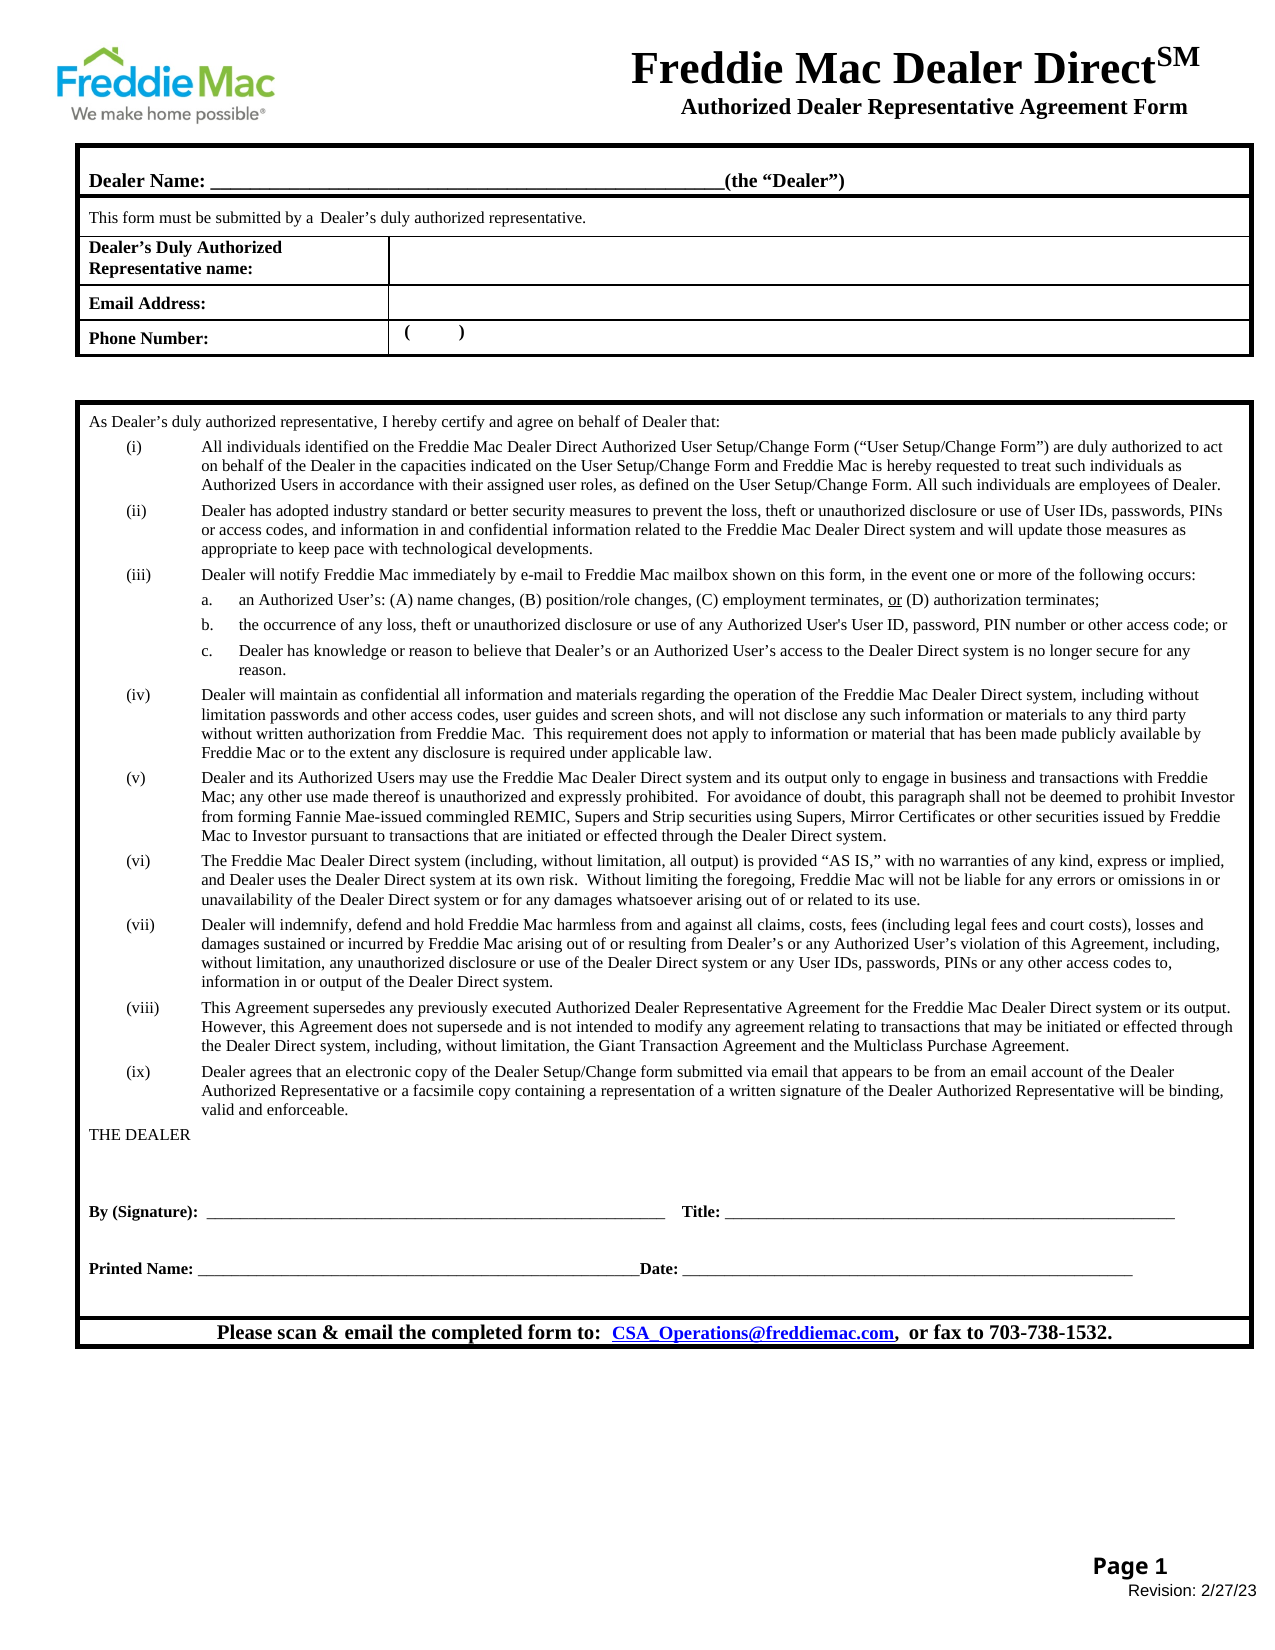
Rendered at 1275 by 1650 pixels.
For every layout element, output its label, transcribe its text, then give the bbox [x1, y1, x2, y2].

table_cell [390, 237, 1249, 284]
table_cell Email Address: [80, 286, 388, 319]
table_cell [389, 286, 1249, 319]
table_cell Please scan & email the completed form to: CSA_Operations@freddiemac.com, or fax to 703-738-1532. [80, 1320, 1249, 1344]
picture [0, 0, 304, 141]
table_cell Dealer’s Duly Authorized Representative name: [80, 237, 388, 284]
table_cell ( ) [389, 321, 1249, 354]
table_cell Phone Number: [80, 321, 388, 354]
table_header Dealer Name: ____________________________________________________(the “Dealer”) [80, 148, 1249, 193]
table_header As Dealer’s duly authorized representative, I hereby certify and agree on behalf of Dealer that: All individuals identified on the Freddie Mac Dealer Direct Authorized User Setup/Change Form (“User Setup/Change Form”) are duly authorized to act on behalf of the Dealer in the capacities indicated on the User Setup/Change Form and Freddie Mac is hereby requested to treat such individuals as Authorized Users in accordance with their assigned user roles, as defined on the User Setup/Change Form. All such individuals are employees of Dealer. Dealer has adopted industry standard or better security measures to prevent the loss, theft or unauthorized disclosure or use of User IDs, passwords, PINs or access codes, and information in and confidential information related to the Freddie Mac Dealer Direct system and will update those measures as appropriate to keep pace with technological developments. Dealer will notify Freddie Mac immediately by e-mail to Freddie Mac mailbox shown on this form, in the event one or more of the following occurs: an Authorized User’s: (A) name changes, (B) position/role changes, (C) employment terminates, or (D) authorization terminates; the occurrence of any loss, theft or unauthorized disclosure or use of any Authorized User's User ID, password, PIN number or other access code; or Dealer has knowledge or reason to believe that Dealer’s or an Authorized User’s access to the Dealer Direct system is no longer secure for any reason. Dealer will maintain as confidential all information and materials regarding the operation of the Freddie Mac Dealer Direct system, including without limitation passwords and other access codes, user guides and screen shots, and will not disclose any such information or materials to any third party without written authorization from Freddie Mac. This requirement does not apply to information or material that has been made publicly available by Freddie Mac or to the extent any disclosure is required under applicable law. Dealer and its Authorized Users may use the Freddie Mac Dealer Direct system and its output only to engage in business and transactions with Freddie Mac; any other use made thereof is unauthorized and expressly prohibited. For avoidance of doubt, this paragraph shall not be deemed to prohibit Investor from forming Fannie Mae-issued commingled REMIC, Supers and Strip securities using Supers, Mirror Certificates or other securities issued by Freddie Mac to Investor pursuant to transactions that are initiated or effected through the Dealer Direct system. The Freddie Mac Dealer Direct system (including, without limitation, all output) is provided “AS IS,” with no warranties of any kind, express or implied, and Dealer uses the Dealer Direct system at its own risk. Without limiting the foregoing, Freddie Mac will not be liable for any errors or omissions in or unavailability of the Dealer Direct system or for any damages whatsoever arising out of or related to its use. Dealer will indemnify, defend and hold Freddie Mac harmless from and against all claims, costs, fees (including legal fees and court costs), losses and damages sustained or incurred by Freddie Mac arising out of or resulting from Dealer’s or any Authorized User’s violation of this Agreement, including, without limitation, any unauthorized disclosure or use of the Dealer Direct system or any User IDs, passwords, PINs or any other access codes to, information in or output of the Dealer Direct system. This Agreement supersedes any previously executed Authorized Dealer Representative Agreement for the Freddie Mac Dealer Direct system or its output. However, this Agreement does not supersede and is not intended to modify any agreement relating to transactions that may be initiated or effected through the Dealer Direct system, including, without limitation, the Giant Transaction Agreement and the Multiclass Purchase Agreement. Dealer agrees that an electronic copy of the Dealer Setup/Change form submitted via email that appears to be from an email account of the Dealer Authorized Representative or a facsimile copy containing a representation of a written signature of the Dealer Authorized Representative will be binding, valid and enforceable. THE DEALER By (Signature): _______________________________________________________ Title: ______________________________________________________ Printed Name: _____________________________________________________Date: ______________________________________________________ [80, 405, 1249, 1316]
table_cell This form must be submitted by a Dealer’s duly authorized representative. [80, 198, 1249, 236]
